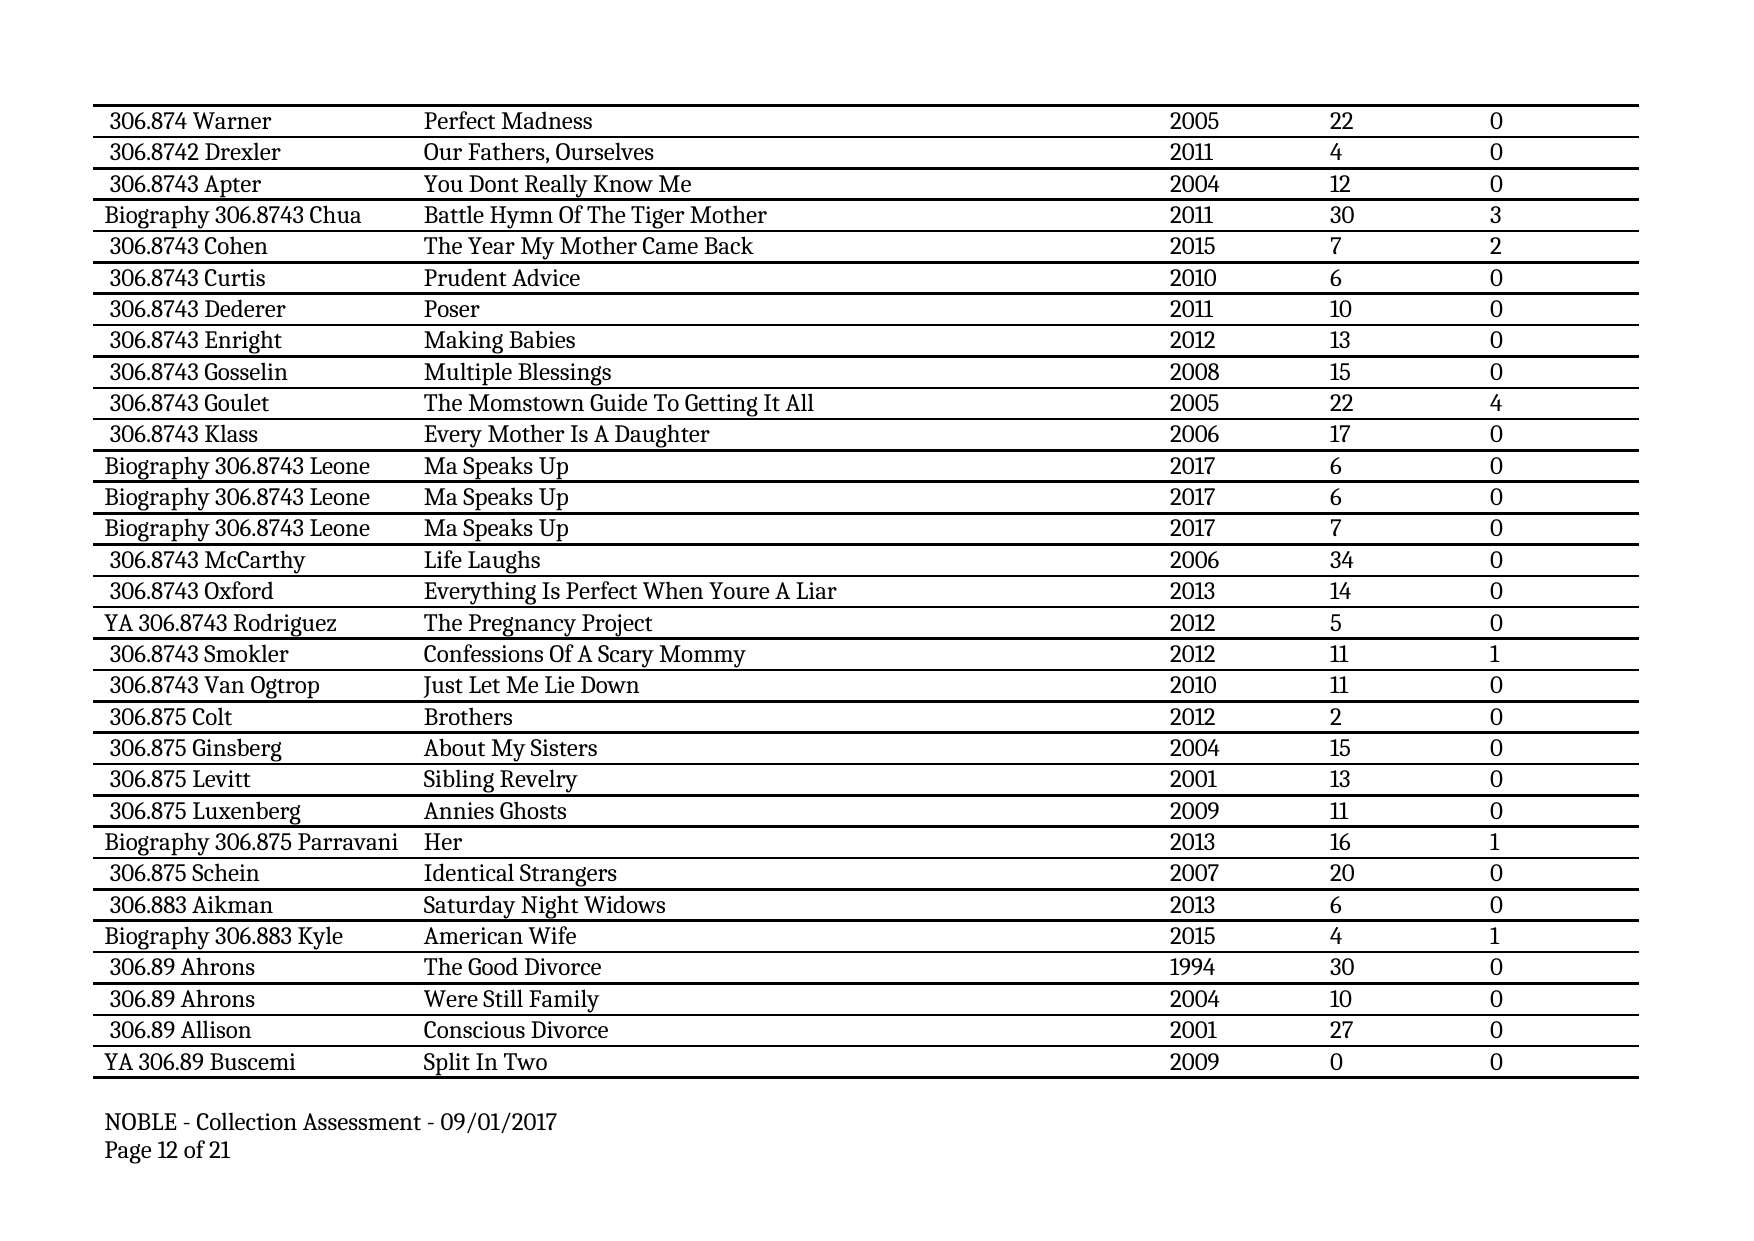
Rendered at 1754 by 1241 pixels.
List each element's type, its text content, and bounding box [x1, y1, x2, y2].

table_cell Ma Speaks Up [413, 483, 1159, 512]
table_cell Conscious Divorce [413, 1016, 1159, 1045]
table_cell 6 [1319, 483, 1478, 512]
table_cell 0 [1479, 891, 1638, 919]
table_cell Just Let Me Lie Down [413, 671, 1159, 700]
table_cell 2004 [1159, 170, 1319, 198]
table_cell 2 [1479, 232, 1638, 261]
table_cell 0 [1479, 326, 1638, 355]
table_cell 306.8743 Enright [93, 326, 412, 355]
table_cell 11 [1319, 797, 1478, 825]
table_cell 0 [1479, 734, 1638, 763]
table_cell 1994 [1159, 953, 1319, 982]
table_cell 0 [1479, 358, 1638, 386]
table_cell 7 [1319, 515, 1478, 543]
table_cell 2004 [1159, 985, 1319, 1013]
table_cell Life Laughs [413, 546, 1159, 574]
table_cell 2013 [1159, 828, 1319, 857]
table_cell 2013 [1159, 577, 1319, 606]
table_cell 1 [1479, 640, 1638, 668]
table_cell 0 [1479, 452, 1638, 480]
table_cell Saturday Night Widows [413, 891, 1159, 919]
table_cell Poser [413, 295, 1159, 324]
table_cell 2017 [1159, 483, 1319, 512]
table_cell YA 306.8743 Rodriguez [93, 608, 412, 637]
table_cell 2017 [1159, 452, 1319, 480]
table_cell 0 [1479, 671, 1638, 700]
table_cell Biography 306.875 Parravani [93, 828, 412, 857]
table_cell 2006 [1159, 420, 1319, 449]
table_cell 306.875 Luxenberg [93, 797, 412, 825]
table_cell 0 [1479, 608, 1638, 637]
table_cell 306.8743 McCarthy [93, 546, 412, 574]
table_cell 15 [1319, 358, 1478, 386]
table_cell 0 [1479, 264, 1638, 292]
table_cell 306.883 Aikman [93, 891, 412, 919]
table_cell 306.89 Allison [93, 1016, 412, 1045]
table_cell Biography 306.8743 Leone [93, 515, 412, 543]
table_cell 2005 [1159, 389, 1319, 418]
table_cell 306.8742 Drexler [93, 138, 412, 167]
table_cell 2011 [1159, 201, 1319, 229]
table_cell Biography 306.8743 Leone [93, 452, 412, 480]
table_cell Biography 306.8743 Leone [93, 483, 412, 512]
table_cell 0 [1479, 1047, 1638, 1076]
table_cell 0 [1479, 420, 1638, 449]
table_cell 3 [1479, 201, 1638, 229]
table_cell 6 [1319, 891, 1478, 919]
table_cell 2012 [1159, 608, 1319, 637]
table_cell 2009 [1159, 797, 1319, 825]
table_cell 306.89 Ahrons [93, 985, 412, 1013]
table_cell 2010 [1159, 264, 1319, 292]
table_cell 20 [1319, 859, 1478, 888]
table_cell 306.8743 Goulet [93, 389, 412, 418]
table_cell 306.8743 Cohen [93, 232, 412, 261]
table_cell 0 [1479, 985, 1638, 1013]
table_cell Making Babies [413, 326, 1159, 355]
table_cell 11 [1319, 640, 1478, 668]
table_cell 2011 [1159, 138, 1319, 167]
table_cell 0 [1479, 515, 1638, 543]
table_cell YA 306.89 Buscemi [93, 1047, 412, 1076]
table_cell 2 [1319, 703, 1478, 731]
table_cell 2011 [1159, 295, 1319, 324]
table_cell 4 [1319, 922, 1478, 951]
table_cell 22 [1319, 107, 1478, 136]
table_cell 2001 [1159, 1016, 1319, 1045]
table_cell Sibling Revelry [413, 765, 1159, 794]
table_cell 6 [1319, 264, 1478, 292]
table_cell 0 [1319, 1047, 1478, 1076]
table_cell 306.875 Schein [93, 859, 412, 888]
table_cell 306.874 Warner [93, 107, 412, 136]
table_cell Perfect Madness [413, 107, 1159, 136]
table_cell Multiple Blessings [413, 358, 1159, 386]
table_cell 0 [1479, 797, 1638, 825]
table_cell About My Sisters [413, 734, 1159, 763]
table_cell 0 [1479, 953, 1638, 982]
table_cell 0 [1479, 107, 1638, 136]
table_cell 0 [1479, 295, 1638, 324]
table_cell 11 [1319, 671, 1478, 700]
table_cell 306.8743 Apter [93, 170, 412, 198]
table_cell Split In Two [413, 1047, 1159, 1076]
table_cell 306.8743 Dederer [93, 295, 412, 324]
table_cell The Good Divorce [413, 953, 1159, 982]
table_cell Were Still Family [413, 985, 1159, 1013]
table_cell 1 [1479, 922, 1638, 951]
table_cell The Year My Mother Came Back [413, 232, 1159, 261]
table_cell 2008 [1159, 358, 1319, 386]
table_cell 16 [1319, 828, 1478, 857]
table_cell 15 [1319, 734, 1478, 763]
table_cell 306.89 Ahrons [93, 953, 412, 982]
table_cell Confessions Of A Scary Mommy [413, 640, 1159, 668]
table_cell 0 [1479, 859, 1638, 888]
table_cell 2010 [1159, 671, 1319, 700]
table_cell The Momstown Guide To Getting It All [413, 389, 1159, 418]
table_cell 4 [1479, 389, 1638, 418]
table_cell 14 [1319, 577, 1478, 606]
table_cell Everything Is Perfect When Youre A Liar [413, 577, 1159, 606]
table_cell 2012 [1159, 640, 1319, 668]
table_cell You Dont Really Know Me [413, 170, 1159, 198]
table_cell 306.8743 Van Ogtrop [93, 671, 412, 700]
table_cell Our Fathers, Ourselves [413, 138, 1159, 167]
table_cell 13 [1319, 765, 1478, 794]
table_cell 27 [1319, 1016, 1478, 1045]
table_cell 306.8743 Curtis [93, 264, 412, 292]
table_cell Identical Strangers [413, 859, 1159, 888]
table_cell 2004 [1159, 734, 1319, 763]
table_cell 10 [1319, 985, 1478, 1013]
table_cell 306.875 Colt [93, 703, 412, 731]
table_cell 2013 [1159, 891, 1319, 919]
table_cell 306.875 Ginsberg [93, 734, 412, 763]
table_cell 34 [1319, 546, 1478, 574]
table_cell 306.8743 Gosselin [93, 358, 412, 386]
table_cell 2009 [1159, 1047, 1319, 1076]
table_cell Biography 306.8743 Chua [93, 201, 412, 229]
table_cell 306.8743 Oxford [93, 577, 412, 606]
table_cell The Pregnancy Project [413, 608, 1159, 637]
table_cell 0 [1479, 138, 1638, 167]
table_cell 2001 [1159, 765, 1319, 794]
table_cell 17 [1319, 420, 1478, 449]
table_cell Battle Hymn Of The Tiger Mother [413, 201, 1159, 229]
table_cell 306.8743 Klass [93, 420, 412, 449]
table_cell 1 [1479, 828, 1638, 857]
table_cell Her [413, 828, 1159, 857]
table_cell 2017 [1159, 515, 1319, 543]
table_cell Every Mother Is A Daughter [413, 420, 1159, 449]
table_cell 306.8743 Smokler [93, 640, 412, 668]
table_cell 2006 [1159, 546, 1319, 574]
table_cell 0 [1479, 483, 1638, 512]
table_cell 2005 [1159, 107, 1319, 136]
table_cell 30 [1319, 201, 1478, 229]
table_cell 0 [1479, 577, 1638, 606]
table_cell 0 [1479, 1016, 1638, 1045]
table_cell 2015 [1159, 922, 1319, 951]
table_cell 2012 [1159, 703, 1319, 731]
table_cell 5 [1319, 608, 1478, 637]
table_cell 0 [1479, 170, 1638, 198]
table_cell 2012 [1159, 326, 1319, 355]
table_cell 30 [1319, 953, 1478, 982]
table_cell 6 [1319, 452, 1478, 480]
table_cell 0 [1479, 546, 1638, 574]
table_cell 0 [1479, 703, 1638, 731]
table_cell 13 [1319, 326, 1478, 355]
table_cell 12 [1319, 170, 1478, 198]
table_cell Brothers [413, 703, 1159, 731]
table_cell 10 [1319, 295, 1478, 324]
table_cell Ma Speaks Up [413, 515, 1159, 543]
table_cell 0 [1479, 765, 1638, 794]
table_cell 306.875 Levitt [93, 765, 412, 794]
table_cell Biography 306.883 Kyle [93, 922, 412, 951]
table_cell Ma Speaks Up [413, 452, 1159, 480]
table_cell 22 [1319, 389, 1478, 418]
table_cell American Wife [413, 922, 1159, 951]
table_cell Prudent Advice [413, 264, 1159, 292]
table_cell 2007 [1159, 859, 1319, 888]
table_cell 2015 [1159, 232, 1319, 261]
table_cell 4 [1319, 138, 1478, 167]
table_cell Annies Ghosts [413, 797, 1159, 825]
table_cell 7 [1319, 232, 1478, 261]
